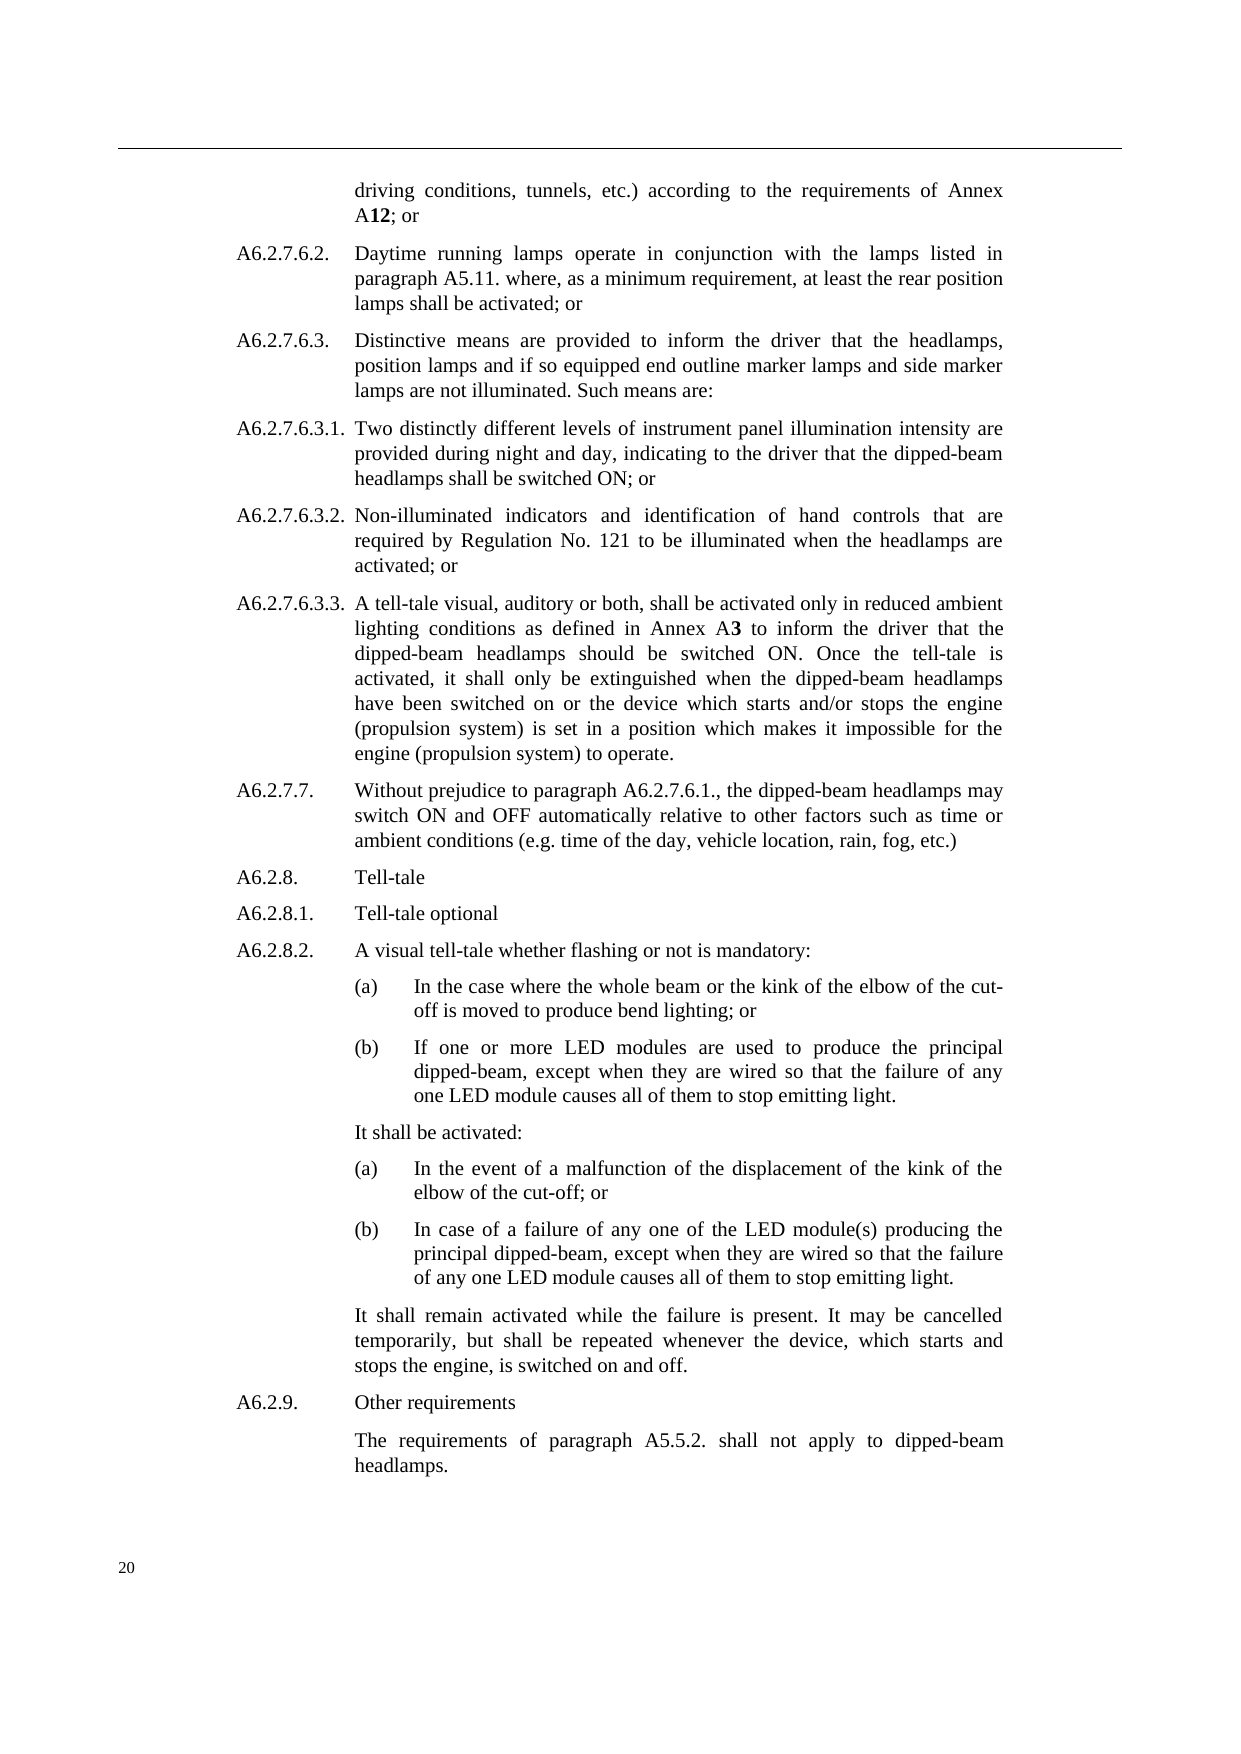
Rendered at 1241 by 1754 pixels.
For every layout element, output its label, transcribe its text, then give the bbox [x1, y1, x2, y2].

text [236, 177, 1004, 227]
text (b) In case of a failure of any one of the LED module(s) producing the principal dipped-beam, except when they are wired so that the failure of any one LED module causes all of them to stop emitting light. [354, 1217, 1004, 1289]
text A6.2.8.1. Tell-tale optional [236, 901, 1004, 925]
text A6.2.8. Tell-tale [236, 865, 1004, 889]
text A6.2.7.6.3. Distinctive means are provided to inform the driver that the headlamps, position lamps and if so equipped end outline marker lamps and side marker lamps are not illuminated. Such means are: [236, 327, 1004, 402]
text A6.2.7.6.2. Daytime running lamps operate in conjunction with the lamps listed in paragraph A5.11. where, as a minimum requirement, at least the rear position lamps shall be activated; or [236, 240, 1004, 315]
text A6.2.7.7. Without prejudice to paragraph A6.2.7.6.1., the dipped-beam headlamps may switch ON and OFF automatically relative to other factors such as time or ambient conditions (e.g. time of the day, vehicle location, rain, fog, etc.) [236, 777, 1004, 852]
text (b) If one or more LED modules are used to produce the principal dipped-beam, except when they are wired so that the failure of any one LED module causes all of them to stop emitting light. [354, 1035, 1004, 1107]
text The requirements of paragraph A5.5.2. shall not apply to dipped-beam headlamps. [236, 1427, 1004, 1477]
text A6.2.7.6.3.1. Two distinctly different levels of instrument panel illumination intensity are provided during night and day, indicating to the driver that the dipped-beam headlamps shall be switched ON; or [236, 415, 1004, 490]
text (a) In the event of a malfunction of the displacement of the kink of the elbow of the cut-off; or [354, 1156, 1004, 1204]
text It shall remain activated while the failure is present. It may be cancelled temporarily, but shall be repeated whenever the device, which starts and stops the engine, is switched on and off. [354, 1302, 1004, 1377]
text A6.2.7.6.3.2. Non-illuminated indicators and identification of hand controls that are required by Regulation No. 121 to be illuminated when the headlamps are activated; or [236, 502, 1004, 577]
text A6.2.7.6.3.3. A tell-tale visual, auditory or both, shall be activated only in reduced ambient lighting conditions as defined in Annex A3 to inform the driver that the dipped-beam headlamps should be switched ON. Once the tell-tale is activated, it shall only be extinguished when the dipped-beam headlamps have been switched on or the device which starts and/or stops the engine (propulsion system) is set in a position which makes it impossible for the engine (propulsion system) to operate. [236, 590, 1004, 765]
text (a) In the case where the whole beam or the kink of the elbow of the cut-off is moved to produce bend lighting; or [354, 974, 1004, 1022]
text A6.2.9. Other requirements [236, 1389, 1004, 1414]
text It shall be activated: [354, 1120, 1004, 1144]
text A6.2.8.2. A visual tell-tale whether flashing or not is mandatory: [236, 938, 1004, 962]
